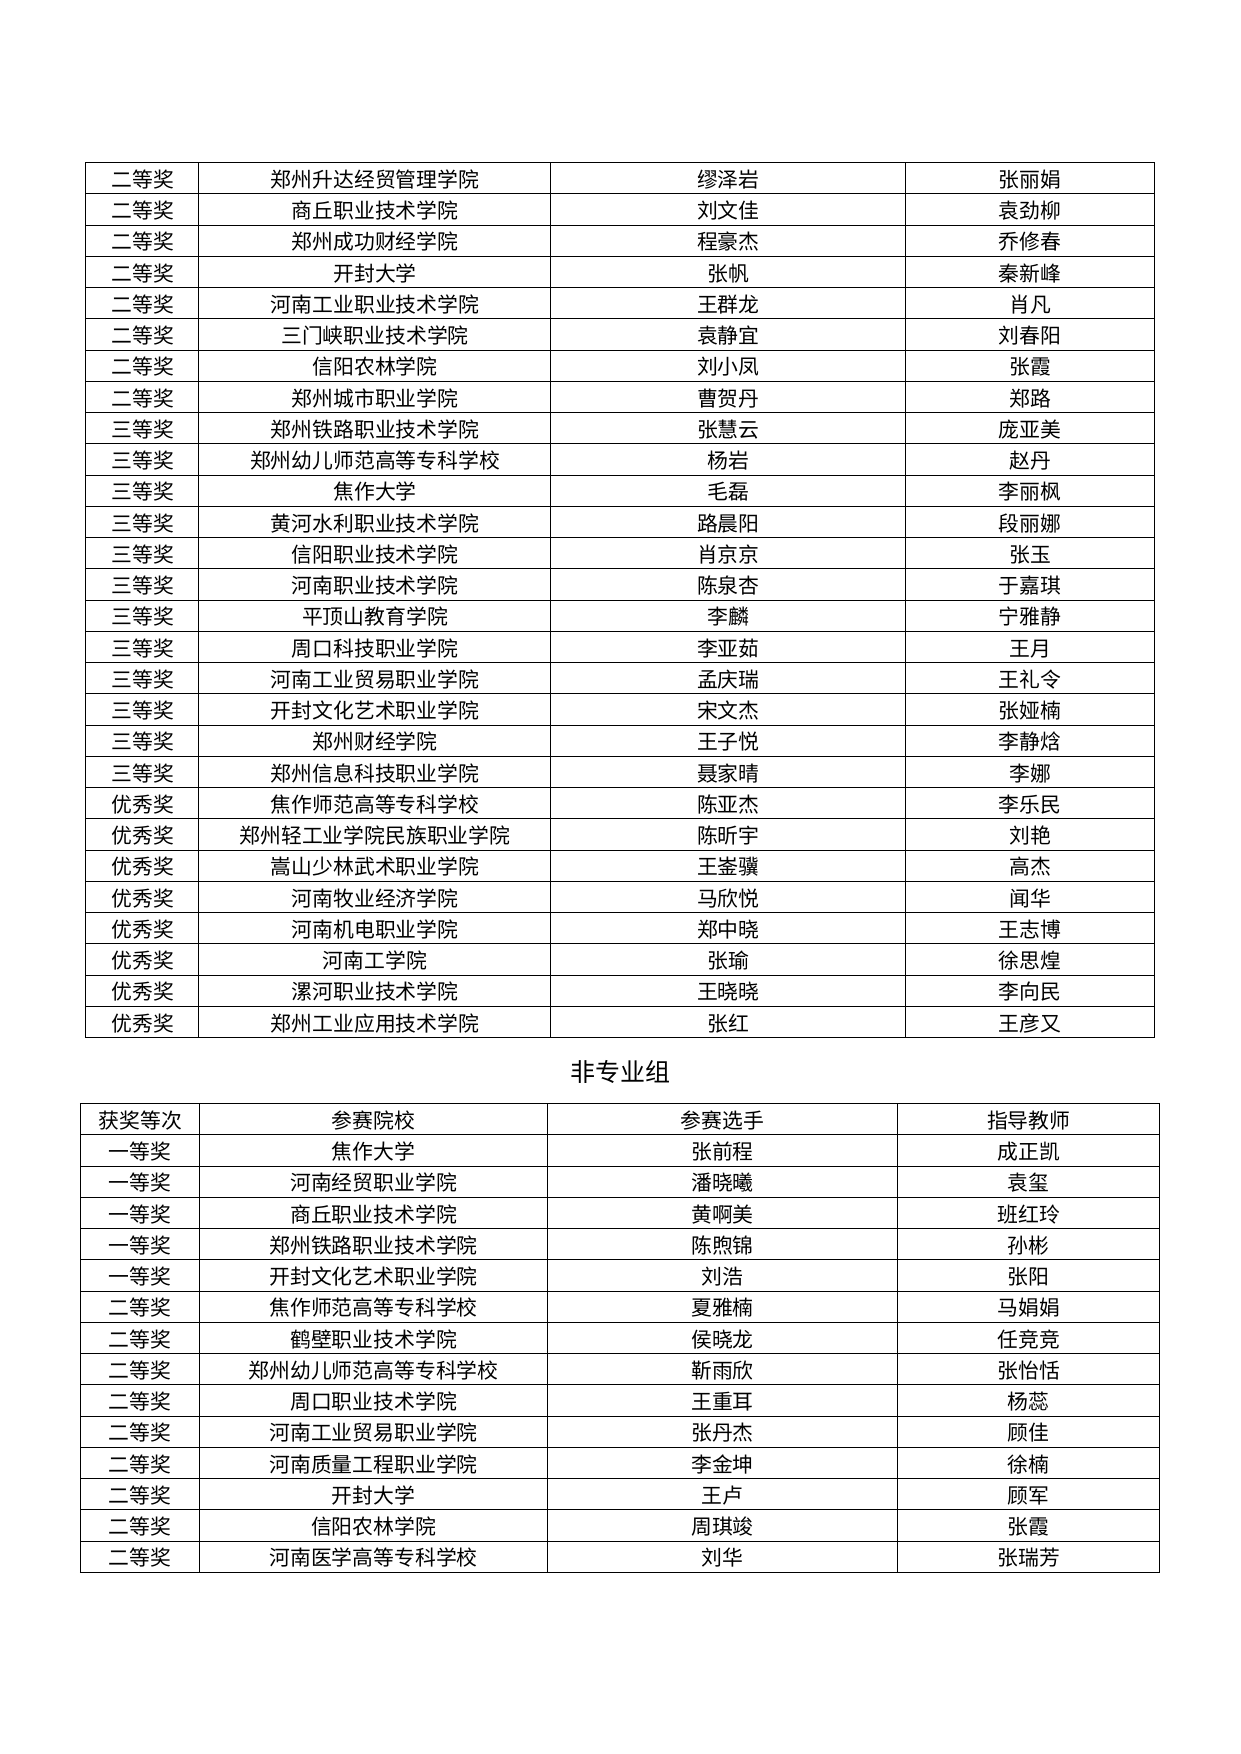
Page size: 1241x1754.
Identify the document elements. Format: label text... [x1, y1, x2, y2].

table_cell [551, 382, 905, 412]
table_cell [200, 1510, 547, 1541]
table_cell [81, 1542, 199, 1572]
text 非专业组 [187, 1038, 1053, 1103]
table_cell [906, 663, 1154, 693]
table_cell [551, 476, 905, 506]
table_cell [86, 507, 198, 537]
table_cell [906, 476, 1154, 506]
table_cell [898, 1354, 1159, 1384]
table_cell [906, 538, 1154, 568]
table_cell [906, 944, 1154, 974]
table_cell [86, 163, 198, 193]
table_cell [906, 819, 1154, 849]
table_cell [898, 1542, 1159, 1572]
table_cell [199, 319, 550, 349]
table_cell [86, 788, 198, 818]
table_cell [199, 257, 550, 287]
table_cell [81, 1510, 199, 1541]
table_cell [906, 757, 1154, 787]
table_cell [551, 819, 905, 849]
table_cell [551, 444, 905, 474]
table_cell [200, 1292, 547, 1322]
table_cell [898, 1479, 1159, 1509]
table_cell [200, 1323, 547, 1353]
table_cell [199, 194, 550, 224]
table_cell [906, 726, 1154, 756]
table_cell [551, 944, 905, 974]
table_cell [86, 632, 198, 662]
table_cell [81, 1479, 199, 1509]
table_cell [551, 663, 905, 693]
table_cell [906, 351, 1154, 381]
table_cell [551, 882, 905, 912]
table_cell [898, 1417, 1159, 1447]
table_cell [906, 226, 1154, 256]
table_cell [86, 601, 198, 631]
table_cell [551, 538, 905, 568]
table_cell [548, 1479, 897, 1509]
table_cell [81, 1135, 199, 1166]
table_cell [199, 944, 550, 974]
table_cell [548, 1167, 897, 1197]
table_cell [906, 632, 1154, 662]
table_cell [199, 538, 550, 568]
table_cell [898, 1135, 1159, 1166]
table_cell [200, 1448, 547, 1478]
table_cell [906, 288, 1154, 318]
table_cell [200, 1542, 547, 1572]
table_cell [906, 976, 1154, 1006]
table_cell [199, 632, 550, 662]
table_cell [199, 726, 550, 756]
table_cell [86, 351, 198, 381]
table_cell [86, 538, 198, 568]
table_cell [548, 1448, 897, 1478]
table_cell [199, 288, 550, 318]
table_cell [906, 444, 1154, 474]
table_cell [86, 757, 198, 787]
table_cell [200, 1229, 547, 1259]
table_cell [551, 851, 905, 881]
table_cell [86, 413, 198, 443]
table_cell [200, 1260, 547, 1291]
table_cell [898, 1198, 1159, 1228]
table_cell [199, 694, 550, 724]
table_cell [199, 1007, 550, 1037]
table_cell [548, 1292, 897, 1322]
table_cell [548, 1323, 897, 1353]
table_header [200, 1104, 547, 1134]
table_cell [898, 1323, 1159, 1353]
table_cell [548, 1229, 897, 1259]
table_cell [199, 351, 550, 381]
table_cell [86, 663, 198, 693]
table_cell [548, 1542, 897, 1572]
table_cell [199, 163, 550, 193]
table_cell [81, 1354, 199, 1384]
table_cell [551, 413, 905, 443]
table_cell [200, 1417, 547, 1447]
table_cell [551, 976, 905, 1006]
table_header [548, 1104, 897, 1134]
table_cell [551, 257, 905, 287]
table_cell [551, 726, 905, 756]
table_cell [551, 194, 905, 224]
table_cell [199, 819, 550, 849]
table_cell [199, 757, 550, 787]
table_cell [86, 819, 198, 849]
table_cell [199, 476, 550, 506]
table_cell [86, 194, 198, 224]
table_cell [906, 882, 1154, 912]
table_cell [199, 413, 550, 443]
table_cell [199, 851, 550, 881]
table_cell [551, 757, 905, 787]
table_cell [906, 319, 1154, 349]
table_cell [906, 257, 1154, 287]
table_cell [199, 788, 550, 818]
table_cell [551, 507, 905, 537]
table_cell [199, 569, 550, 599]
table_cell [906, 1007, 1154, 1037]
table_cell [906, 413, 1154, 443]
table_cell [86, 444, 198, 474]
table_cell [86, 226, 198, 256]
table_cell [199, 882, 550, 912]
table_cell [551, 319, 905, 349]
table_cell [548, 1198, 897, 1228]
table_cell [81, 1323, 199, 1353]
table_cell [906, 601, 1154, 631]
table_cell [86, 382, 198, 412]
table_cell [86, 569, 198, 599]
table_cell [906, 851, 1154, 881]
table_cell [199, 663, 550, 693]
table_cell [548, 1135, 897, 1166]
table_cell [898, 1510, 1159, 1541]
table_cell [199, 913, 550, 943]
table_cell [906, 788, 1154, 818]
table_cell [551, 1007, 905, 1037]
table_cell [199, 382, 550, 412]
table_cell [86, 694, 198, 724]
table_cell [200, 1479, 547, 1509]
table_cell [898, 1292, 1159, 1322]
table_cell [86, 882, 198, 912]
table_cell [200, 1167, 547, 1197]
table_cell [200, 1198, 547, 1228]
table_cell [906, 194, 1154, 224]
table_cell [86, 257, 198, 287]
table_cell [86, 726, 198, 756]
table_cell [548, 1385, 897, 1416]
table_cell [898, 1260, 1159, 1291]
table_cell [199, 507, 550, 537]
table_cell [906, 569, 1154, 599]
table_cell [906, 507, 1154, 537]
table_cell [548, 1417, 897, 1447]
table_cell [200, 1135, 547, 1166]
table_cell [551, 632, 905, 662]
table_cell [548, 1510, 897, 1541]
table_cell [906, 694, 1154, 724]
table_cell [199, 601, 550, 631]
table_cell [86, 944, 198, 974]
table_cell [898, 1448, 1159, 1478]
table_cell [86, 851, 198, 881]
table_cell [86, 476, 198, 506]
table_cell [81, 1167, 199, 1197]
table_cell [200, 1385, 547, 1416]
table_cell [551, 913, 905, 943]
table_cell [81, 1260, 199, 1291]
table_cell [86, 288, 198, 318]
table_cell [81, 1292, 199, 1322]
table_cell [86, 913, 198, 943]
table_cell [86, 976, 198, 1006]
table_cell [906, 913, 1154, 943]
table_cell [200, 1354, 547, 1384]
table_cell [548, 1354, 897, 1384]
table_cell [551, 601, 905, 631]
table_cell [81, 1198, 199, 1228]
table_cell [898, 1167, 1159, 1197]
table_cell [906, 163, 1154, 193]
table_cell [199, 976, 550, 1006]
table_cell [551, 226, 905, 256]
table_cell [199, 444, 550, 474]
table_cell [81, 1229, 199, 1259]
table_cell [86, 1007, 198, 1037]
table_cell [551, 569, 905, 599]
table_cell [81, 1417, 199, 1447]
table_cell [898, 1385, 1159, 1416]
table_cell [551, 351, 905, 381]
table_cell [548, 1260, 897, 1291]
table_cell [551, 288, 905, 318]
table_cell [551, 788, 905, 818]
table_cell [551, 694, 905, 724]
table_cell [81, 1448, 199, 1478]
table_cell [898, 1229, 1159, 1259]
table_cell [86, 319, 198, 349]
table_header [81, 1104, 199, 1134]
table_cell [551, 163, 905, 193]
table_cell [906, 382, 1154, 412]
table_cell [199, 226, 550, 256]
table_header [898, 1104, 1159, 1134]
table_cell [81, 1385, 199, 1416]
